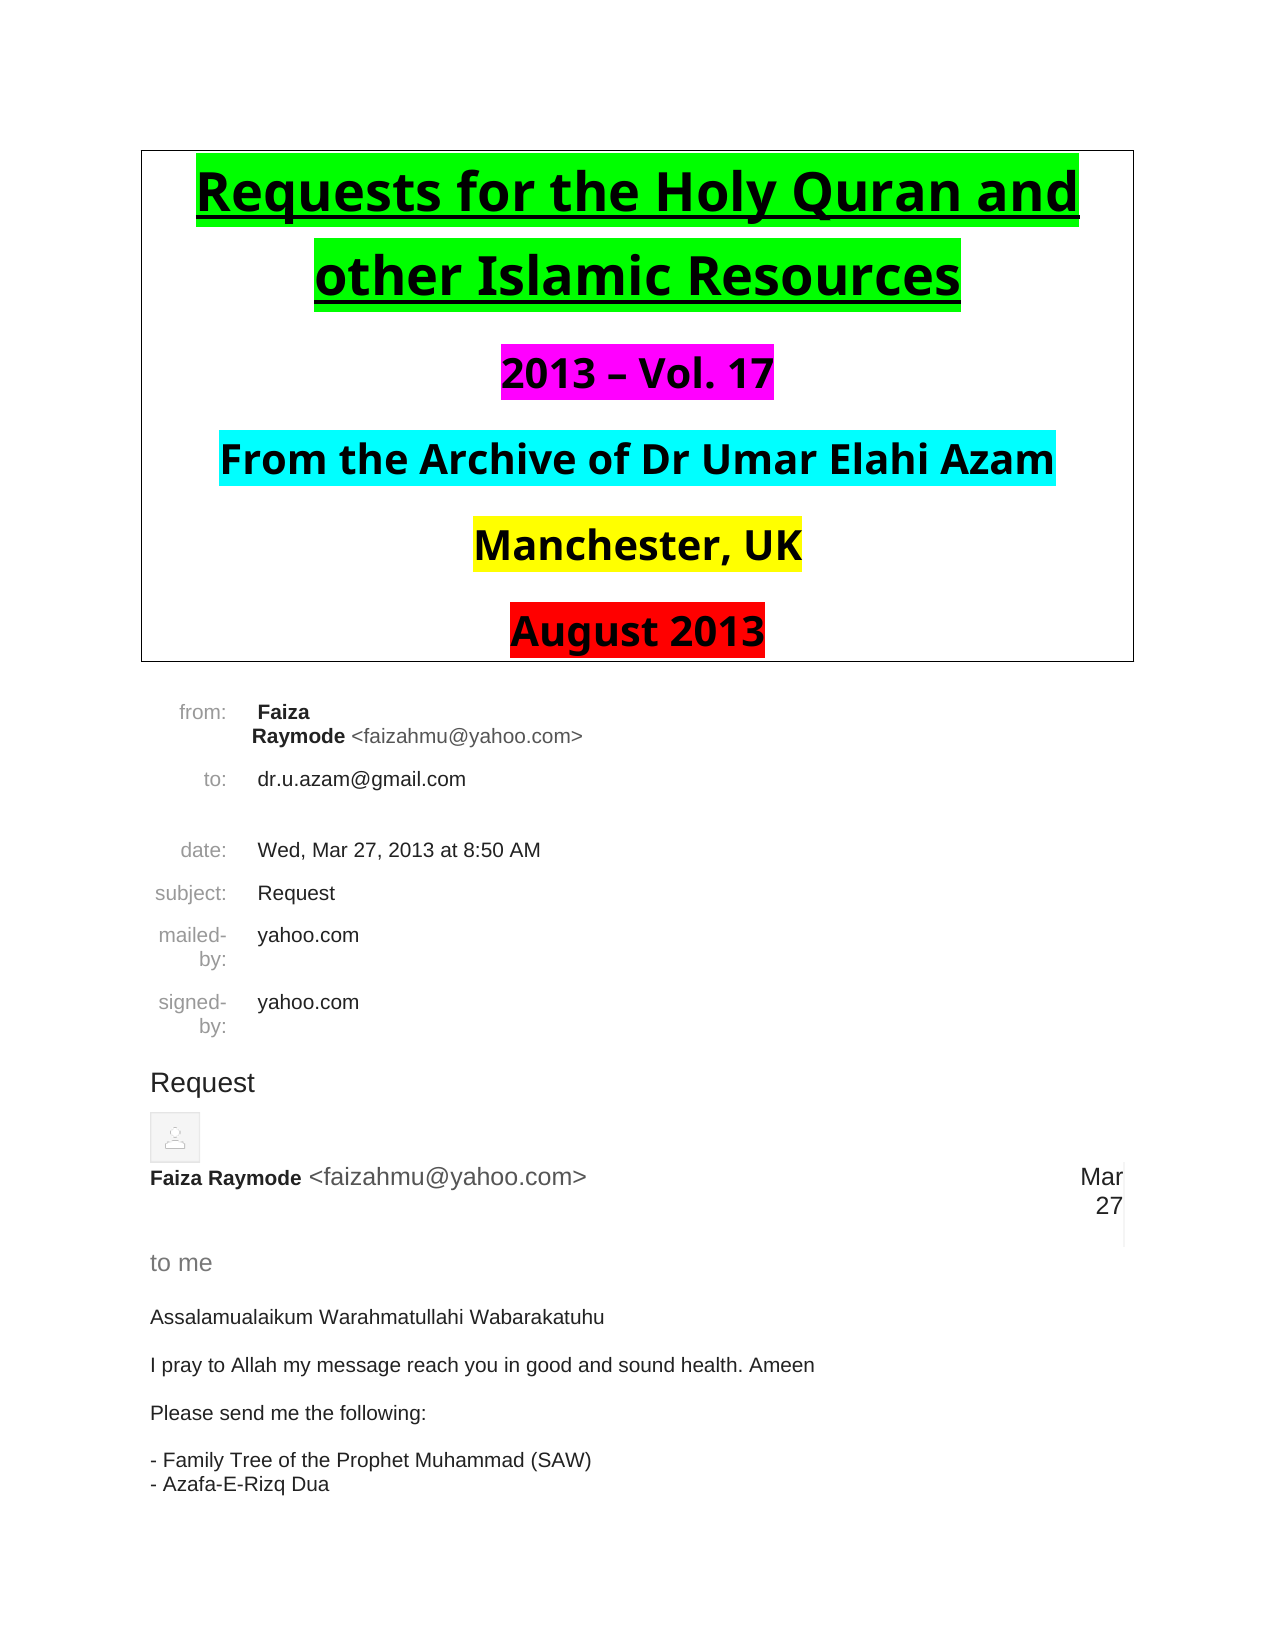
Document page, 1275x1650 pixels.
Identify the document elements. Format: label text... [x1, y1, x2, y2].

table_cell mailed-by: [150, 914, 252, 980]
text From the Archive of Dr Umar Elahi Azam [142, 426, 1133, 486]
table_cell Wed, Mar 27, 2013 at 8:50 AM [252, 828, 588, 871]
text Request [150, 1066, 1123, 1098]
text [150, 1304, 1125, 1496]
table_cell subject: [150, 871, 252, 914]
text 2013 – Vol. 17 [142, 340, 1133, 400]
table_cell [150, 1248, 1123, 1304]
text August 2013 [142, 598, 1133, 661]
table_header [150, 1162, 1055, 1248]
table_header from: [150, 691, 252, 757]
table_cell to: [150, 758, 252, 828]
table_cell yahoo.com [252, 980, 588, 1047]
table_cell date: [150, 828, 252, 871]
table_cell Request [252, 871, 588, 914]
table_cell dr.u.azam@gmail.com [252, 758, 588, 828]
table_cell signed-by: [150, 980, 252, 1047]
table_cell yahoo.com [252, 914, 588, 980]
table_header Mar 27 [1055, 1162, 1123, 1248]
table_header Faiza Raymode <faizahmu@yahoo.com> [252, 691, 588, 757]
text Requests for the Holy Quran and other Islamic Resources [142, 151, 1133, 312]
text Manchester, UK [142, 512, 1133, 572]
picture [150, 1112, 200, 1163]
